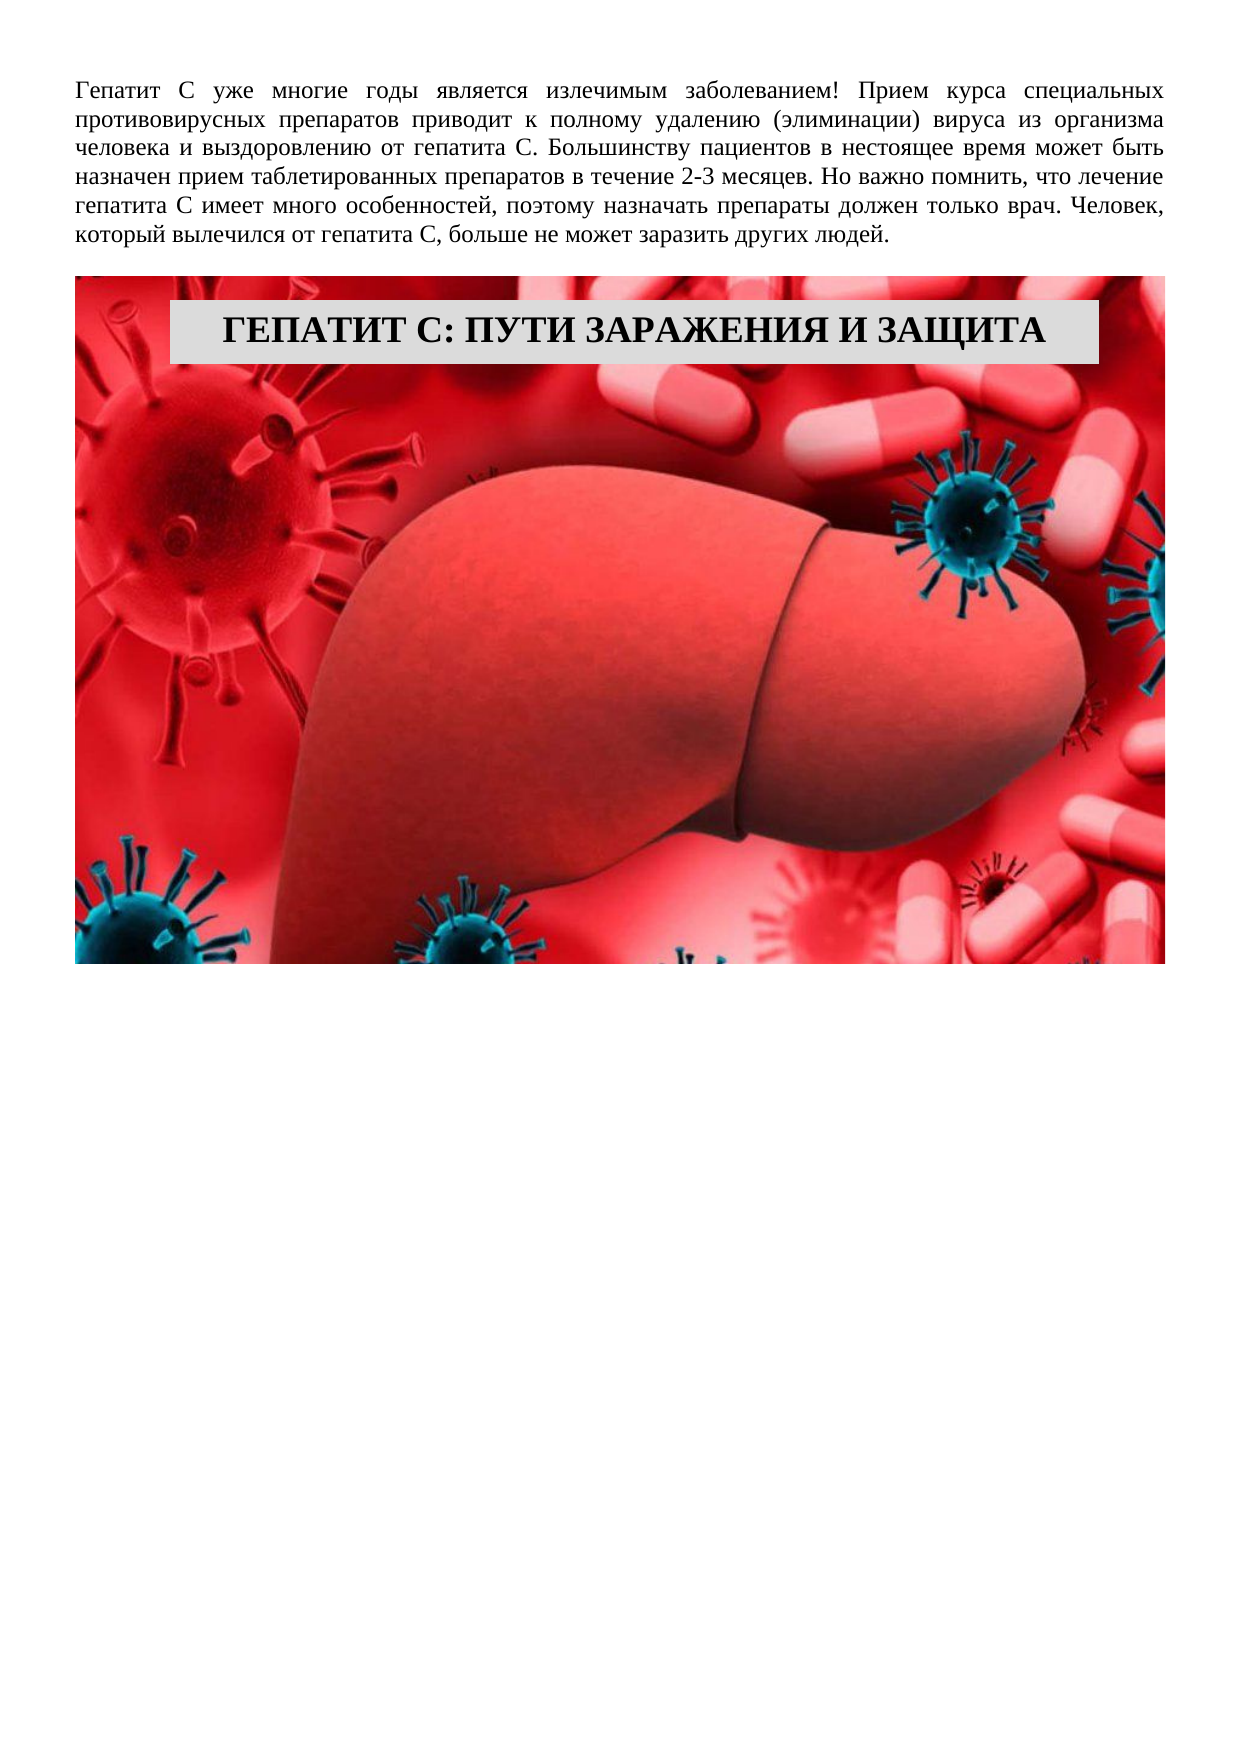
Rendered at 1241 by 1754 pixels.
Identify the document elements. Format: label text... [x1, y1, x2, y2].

picture [100, 923, 106, 934]
picture [85, 950, 91, 964]
picture [185, 948, 193, 955]
text Гепатит С уже многие годы является излечимым заболеванием! Прием курса специальных противовирусных препаратов приводит к полному удалению (элиминации) вируса из организма человека и выздоровлению от гепатита С. Большинству пациентов в нестоящее время может быть назначен прием таблетированных препаратов в течение 2-3 месяцев. Но важно помнить, что лечение гепатита С имеет много особенностей, поэтому назначать препараты должен только врач. Человек, который вылечился от гепатита С, больше не может заразить других людей. [75, 75, 1165, 247]
picture [75, 276, 1166, 964]
